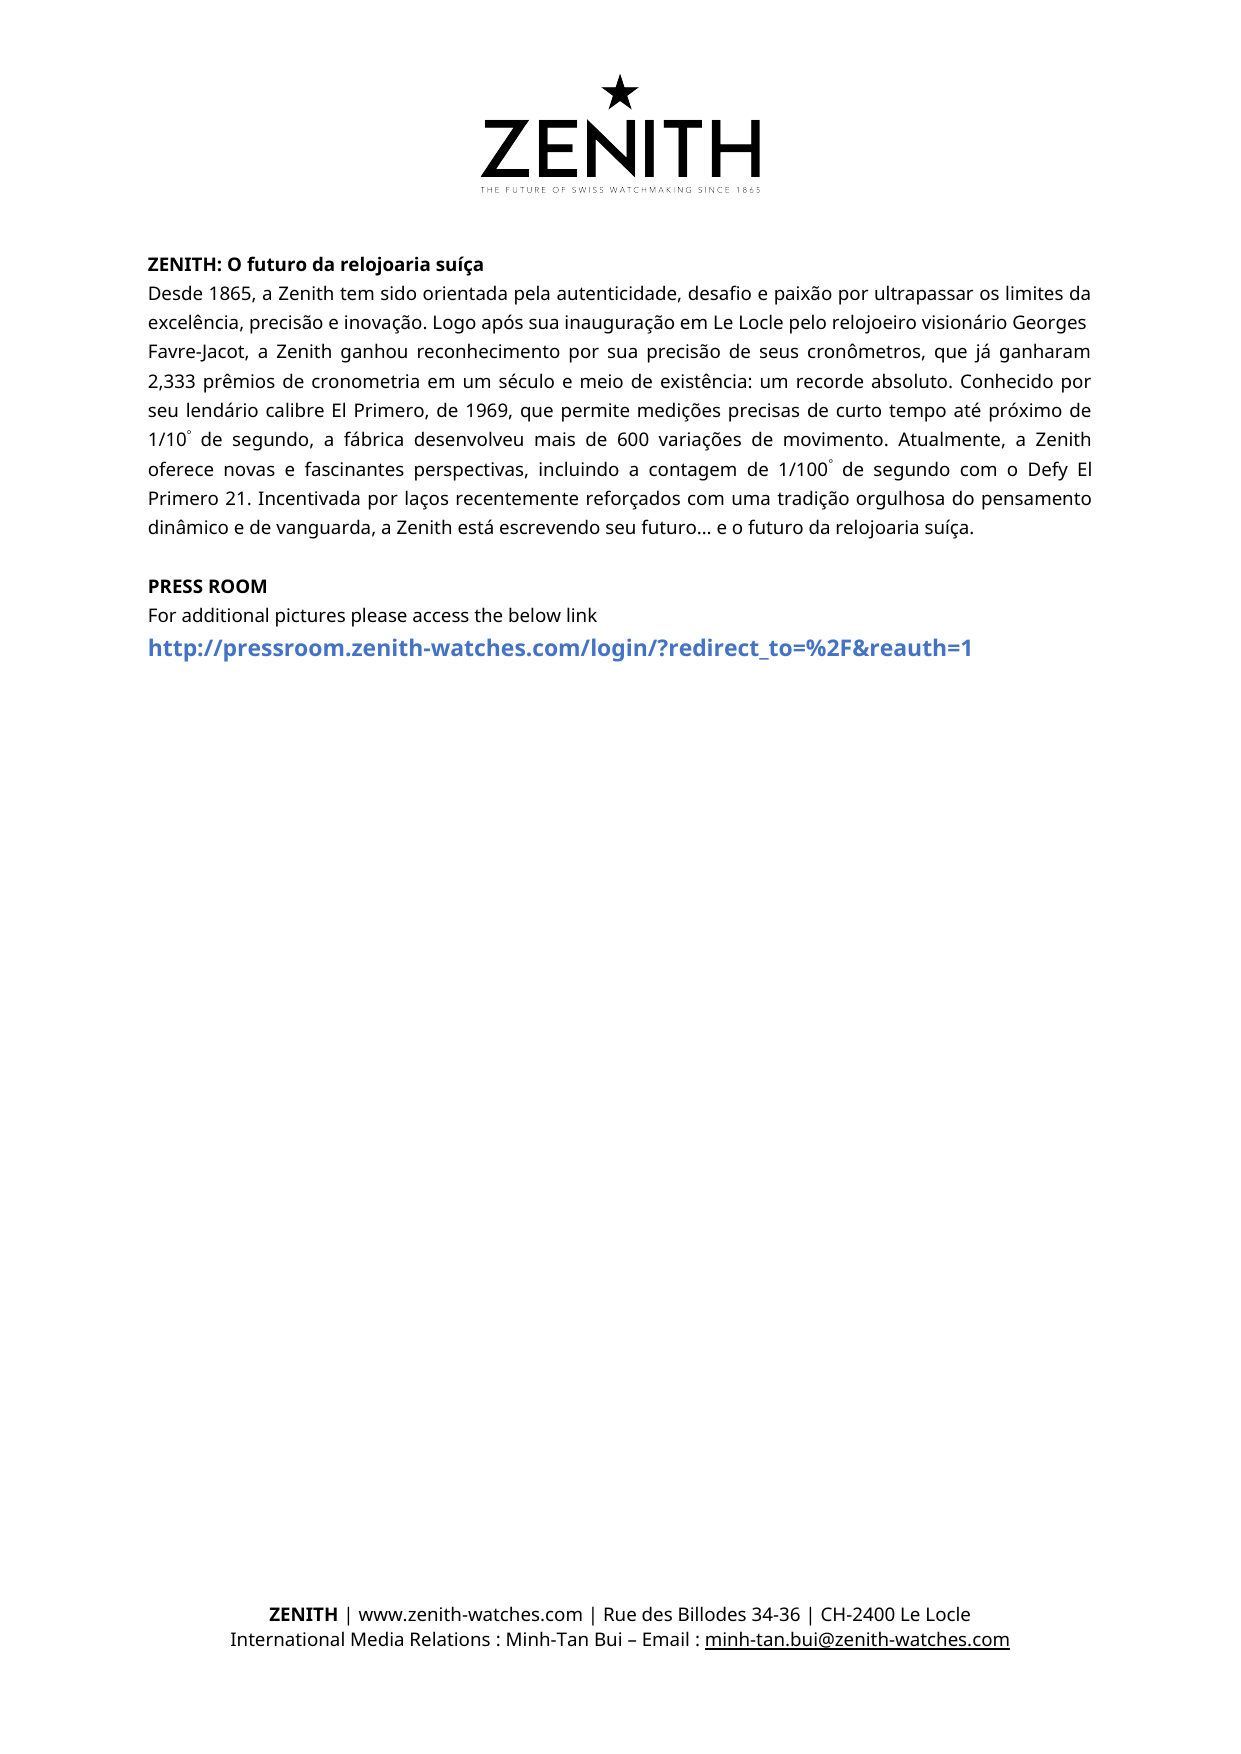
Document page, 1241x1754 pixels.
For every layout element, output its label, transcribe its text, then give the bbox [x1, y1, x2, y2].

text Desde 1865, a Zenith tem sido orientada pela autenticidade, desafio e paixão por ultrapassar os limites da excelência, precisão e inovação. Logo após sua inauguração em Le Locle pelo relojoeiro visionário Georges [148, 280, 1093, 335]
text http://pressroom.zenith-watches.com/login/?redirect_to=%2F&reauth=1 [148, 631, 1093, 663]
picture [480, 73, 760, 193]
text Favre-Jacot, a Zenith ganhou reconhecimento por sua precisão de seus cronômetros, que já ganharam 2,333 prêmios de cronometria em um século e meio de existência: um recorde absoluto. Conhecido por seu lendário calibre El Primero, de 1969, que permite medições precisas de curto tempo até próximo de 1/10º de segundo, a fábrica desenvolveu mais de 600 variações de movimento. Atualmente, a Zenith oferece novas e fascinantes perspectivas, incluindo a contagem de 1/100º de segundo com o Defy El Primero 21. Incentivada por laços recentemente reforçados com uma tradição orgulhosa do pensamento dinâmico e de vanguarda, a Zenith está escrevendo seu futuro… e o futuro da relojoaria suíça. [148, 339, 1093, 540]
text PRESS ROOM [148, 573, 1093, 598]
text For additional pictures please access the below link [148, 602, 1093, 628]
text ZENITH: O futuro da relojoaria suíça [148, 251, 1093, 276]
